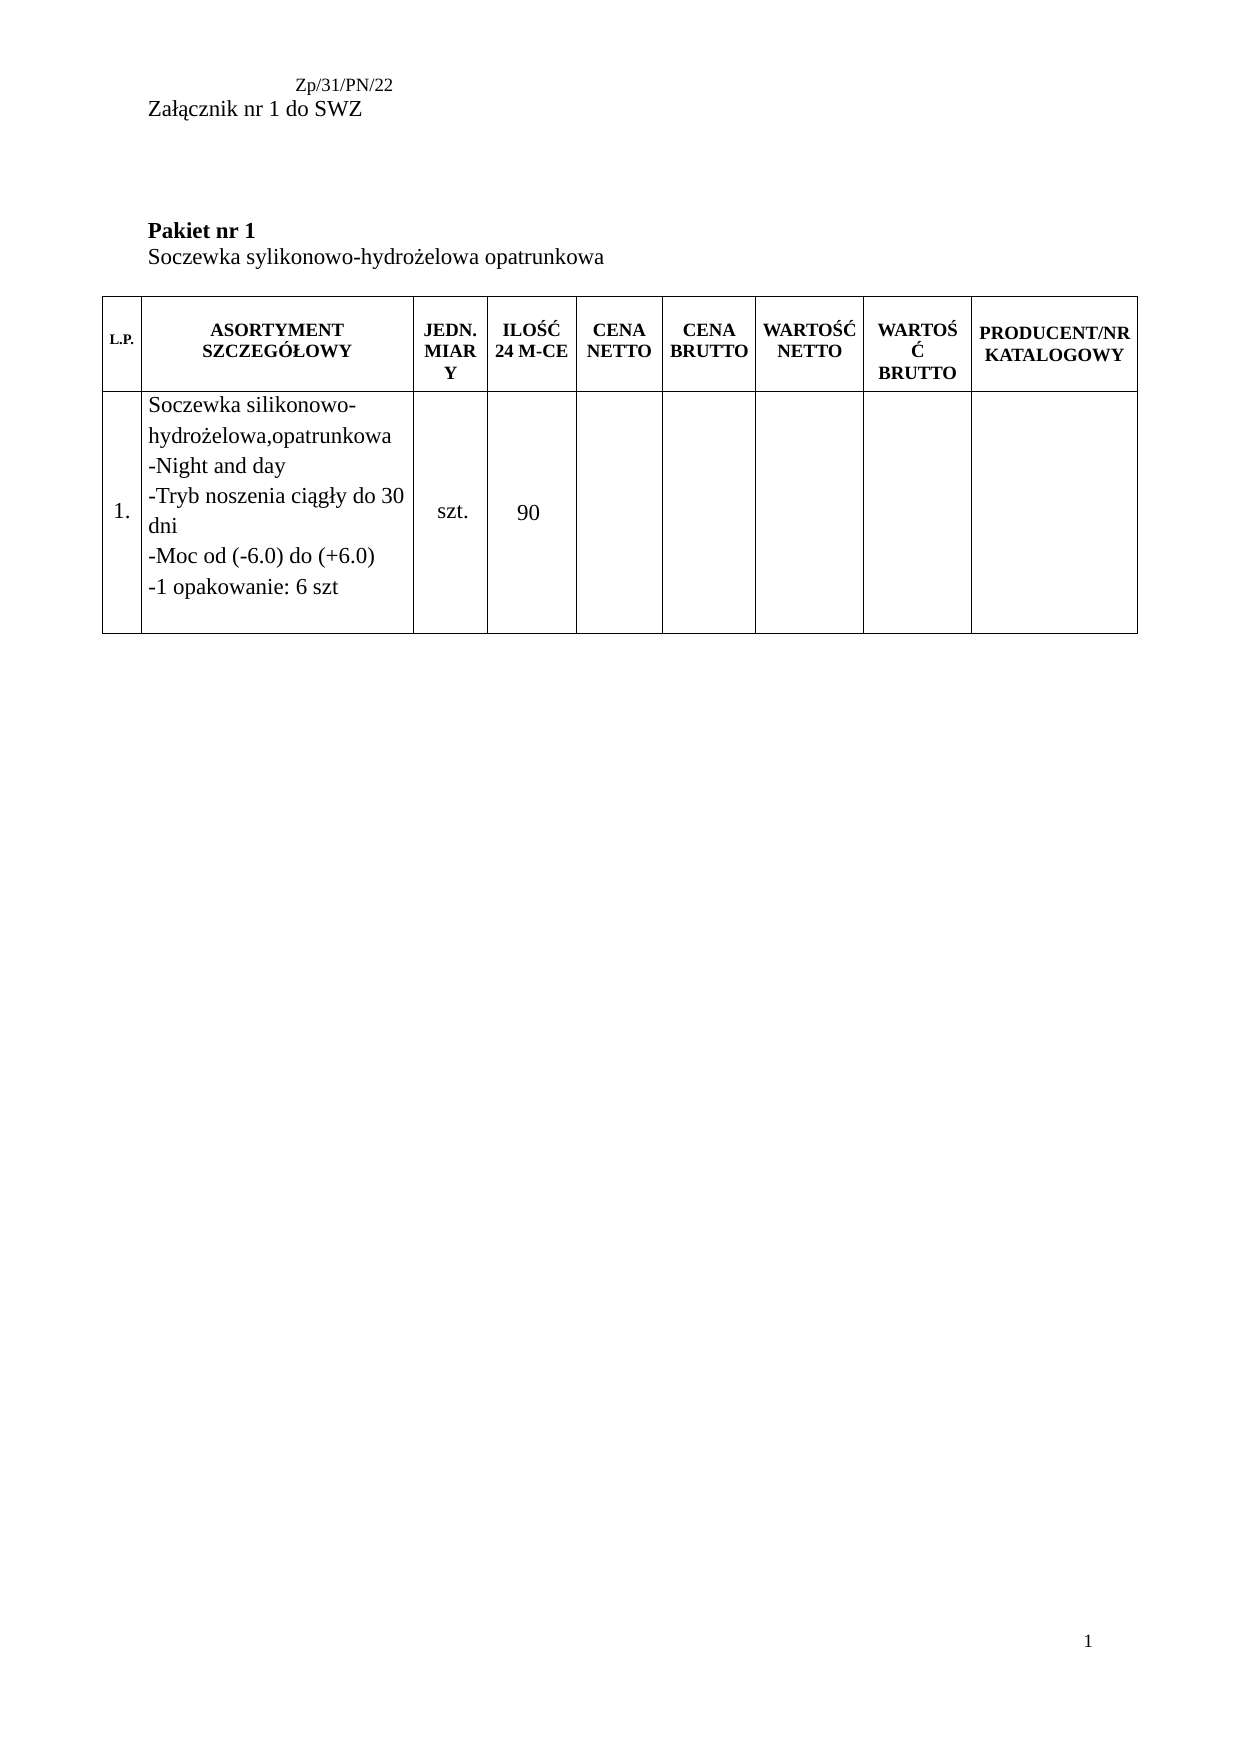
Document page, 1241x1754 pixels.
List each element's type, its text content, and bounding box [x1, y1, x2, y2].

table_cell Soczewka silikonowo-hydrożelowa,opatrunkowa -Night and day -Tryb noszenia ciągły do 30 dni -Moc od (-6.0) do (+6.0) -1 opakowanie: 6 szt [142, 392, 413, 633]
table_cell [577, 392, 662, 633]
table_header CENA NETTO [577, 297, 662, 391]
table_cell 1. [103, 392, 141, 633]
table_cell [972, 392, 1137, 633]
table_header JEDN. MIARY [414, 297, 487, 391]
table_header PRODUCENT/NR KATALOGOWY [972, 297, 1137, 391]
table_header WARTOŚĆ BRUTTO [864, 297, 971, 391]
text Soczewka sylikonowo-hydrożelowa opatrunkowa [148, 243, 1092, 270]
text Pakiet nr 1 [148, 217, 1092, 243]
table_cell [663, 392, 755, 633]
table_header ILOŚĆ 24 M-CE [488, 297, 576, 391]
text Załącznik nr 1 do SWZ [148, 95, 1092, 122]
table_header CENA BRUTTO [663, 297, 755, 391]
table_cell 90 [488, 392, 576, 633]
table_header L.P. [103, 297, 141, 391]
table_cell [756, 392, 863, 633]
table_cell [864, 392, 971, 633]
table_header WARTOŚĆ NETTO [756, 297, 863, 391]
table_cell szt. [414, 392, 487, 633]
table_header ASORTYMENT SZCZEGÓŁOWY [142, 297, 413, 391]
